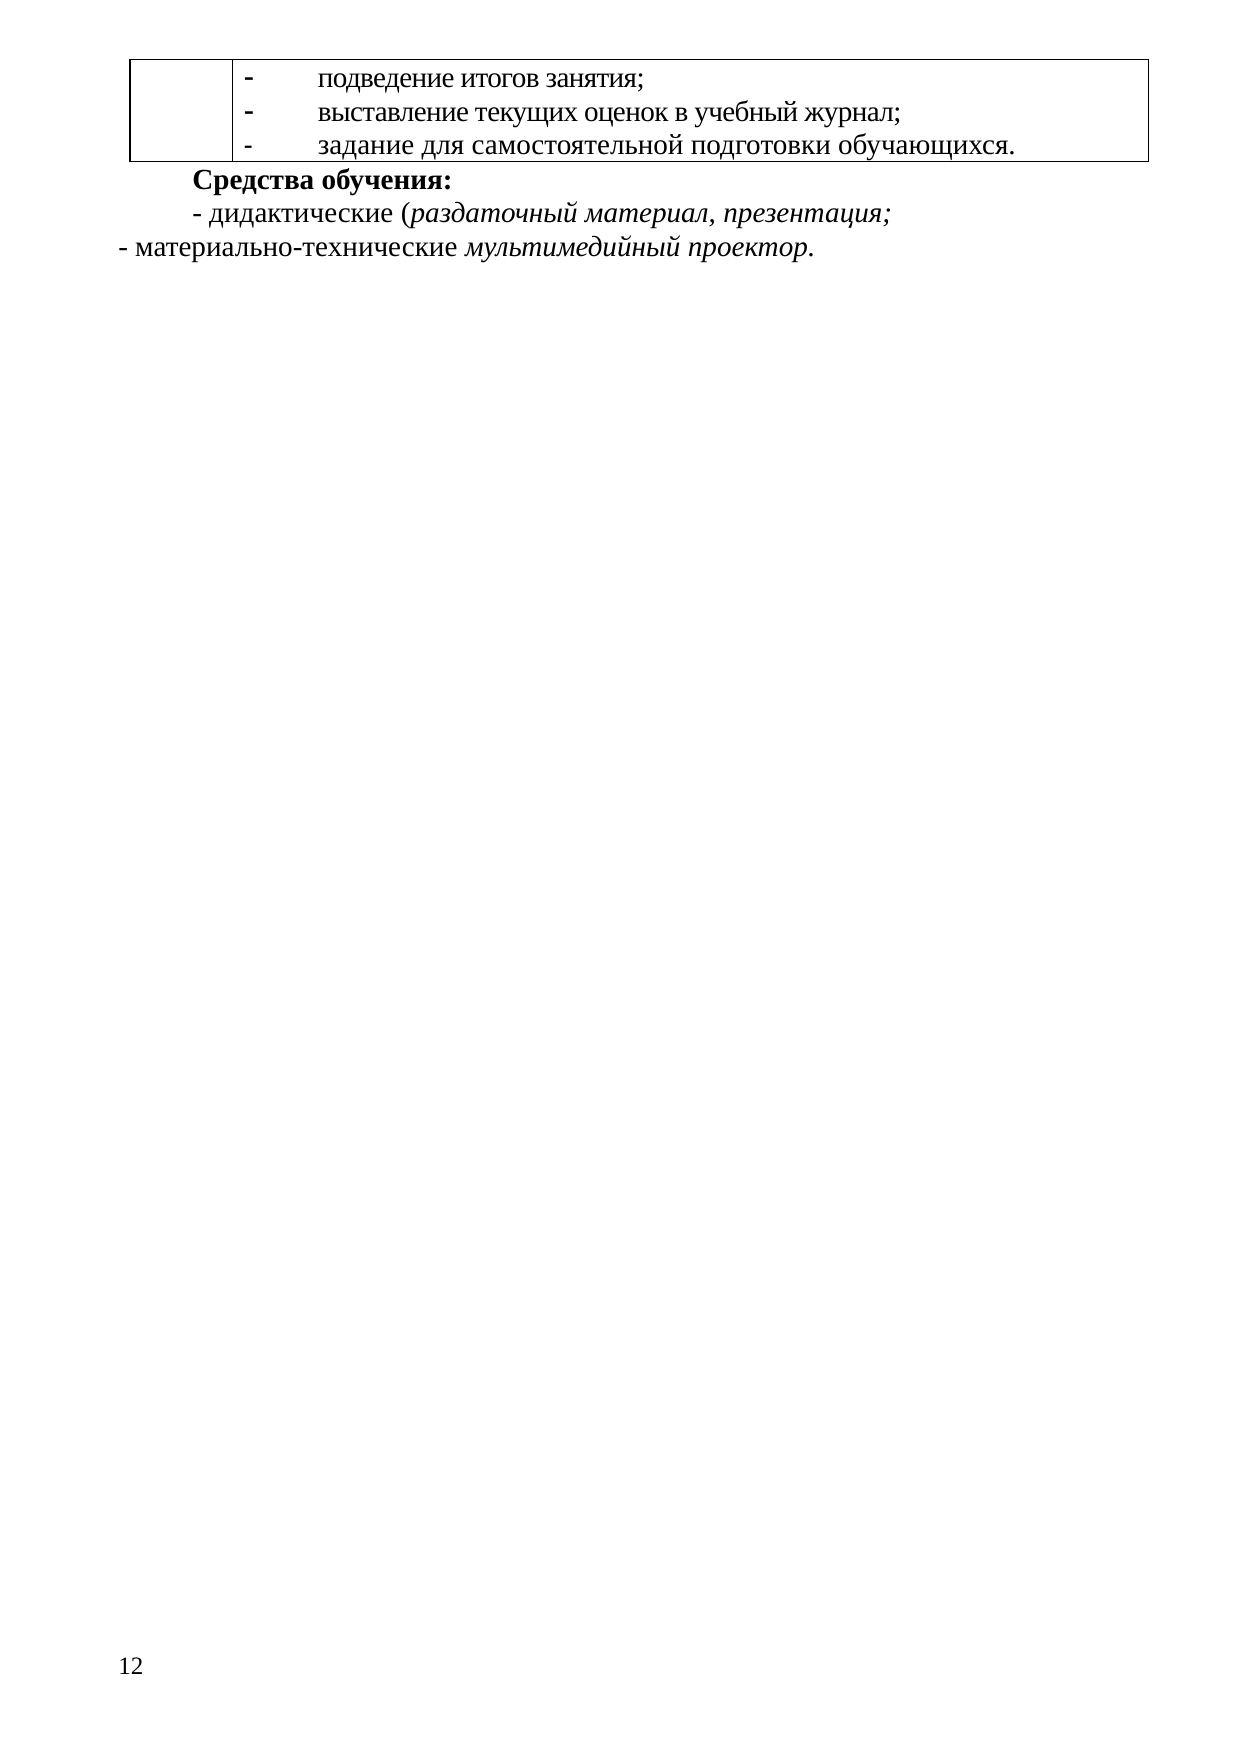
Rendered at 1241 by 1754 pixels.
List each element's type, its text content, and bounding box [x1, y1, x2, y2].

text Средства обучения: [118, 162, 1181, 196]
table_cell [233, 60, 1148, 161]
table_cell 4 [131, 60, 232, 161]
text - материально-технические мультимедийный проектор. [118, 229, 1181, 263]
text - дидактические (раздаточный материал, презентация; [118, 196, 1181, 229]
